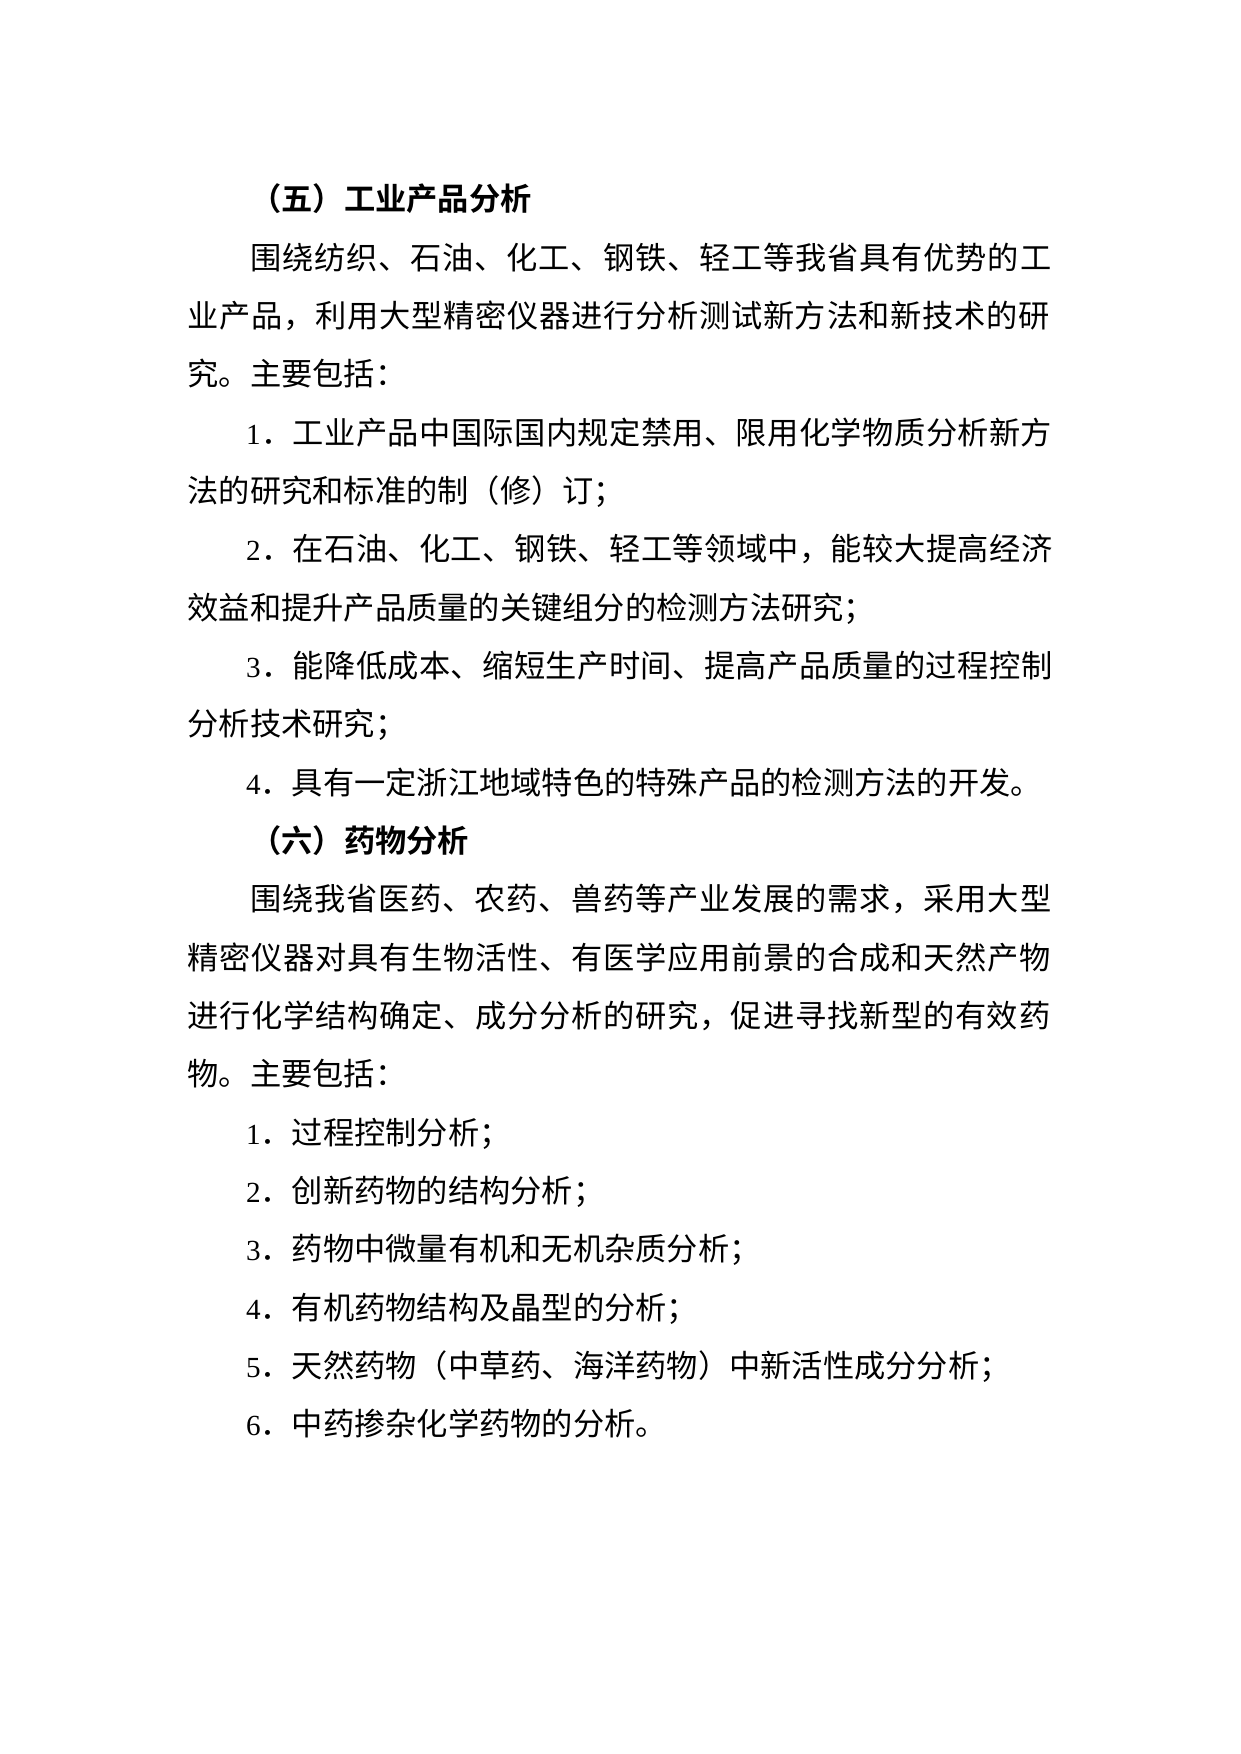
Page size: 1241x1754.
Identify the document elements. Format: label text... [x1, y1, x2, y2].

text 3．能降低成本、缩短生产时间、提高产品质量的过程控制分析技术研究； [187, 631, 1053, 747]
text 4．有机药物结构及晶型的分析； [187, 1272, 1053, 1331]
text 3．药物中微量有机和无机杂质分析； [187, 1214, 1053, 1272]
text 1．过程控制分析； [187, 1097, 1053, 1156]
text （五）工业产品分析 [187, 162, 1053, 222]
text 围绕我省医药、农药、兽药等产业发展的需求，采用大型精密仪器对具有生物活性、有医学应用前景的合成和天然产物进行化学结构确定、成分分析的研究，促进寻找新型的有效药物。主要包括： [187, 864, 1053, 1097]
text 1．工业产品中国际国内规定禁用、限用化学物质分析新方法的研究和标准的制（修）订； [187, 397, 1053, 514]
text （六）药物分析 [187, 806, 1053, 864]
text 4．具有一定浙江地域特色的特殊产品的检测方法的开发。 [187, 747, 1053, 806]
text 围绕纺织、石油、化工、钢铁、轻工等我省具有优势的工业产品，利用大型精密仪器进行分析测试新方法和新技术的研究。主要包括： [187, 222, 1053, 397]
text 6．中药掺杂化学药物的分析。 [187, 1389, 1053, 1447]
text 2．在石油、化工、钢铁、轻工等领域中，能较大提高经济效益和提升产品质量的关键组分的检测方法研究； [187, 514, 1053, 631]
text 5．天然药物（中草药、海洋药物）中新活性成分分析； [187, 1331, 1053, 1389]
text 2．创新药物的结构分析； [187, 1156, 1053, 1214]
